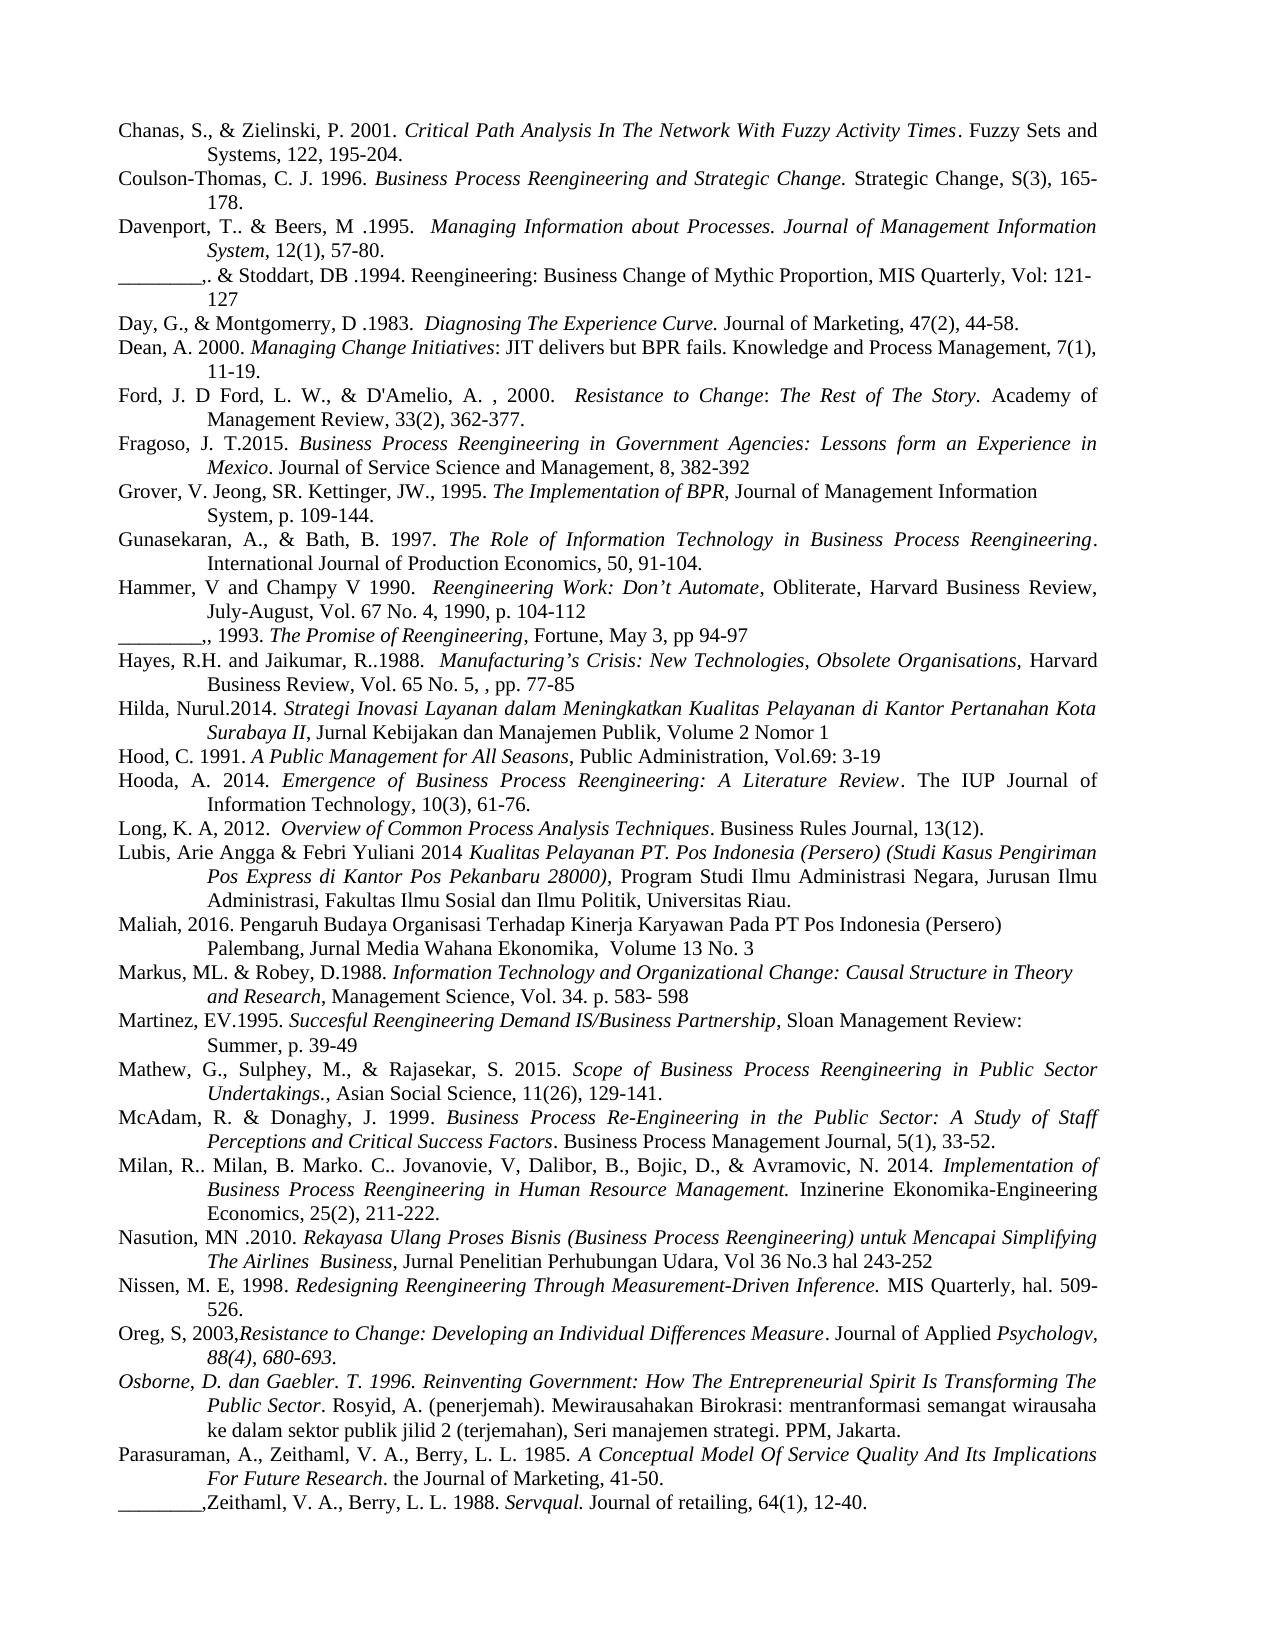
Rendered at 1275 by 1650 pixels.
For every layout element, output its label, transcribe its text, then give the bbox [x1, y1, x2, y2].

text Ford, J. D Ford, L. W., & D'Amelio, A. , 2000. Resistance to Change: The Rest of The Story. Academy of Management Review, 33(2), 362-377. [118, 383, 1098, 431]
text ________,, 1993. The Promise of Reengineering, Fortune, May 3, pp 94-97 [118, 623, 1098, 647]
text Nissen, M. E, 1998. Redesigning Reengineering Through Measurement-Driven Inference. MIS Quarterly, hal. 509-526. [118, 1273, 1098, 1321]
text Lubis, Arie Angga & Febri Yuliani 2014 Kualitas Pelayanan PT. Pos Indonesia (Persero) (Studi Kasus Pengiriman Pos Express di Kantor Pos Pekanbaru 28000), Program Studi Ilmu Administrasi Negara, Jurusan Ilmu Administrasi, Fakultas Ilmu Sosial dan Ilmu Politik, Universitas Riau. [118, 840, 1098, 912]
text Osborne, D. dan Gaebler. T. 1996. Reinventing Government: How The Entrepreneurial Spirit Is Transforming The Public Sector. Rosyid, A. (penerjemah). Mewirausahakan Birokrasi: mentranformasi semangat wirausaha ke dalam sektor publik jilid 2 (terjemahan), Seri manajemen strategi. PPM, Jakarta. [118, 1369, 1098, 1442]
text Martinez, EV.1995. Succesful Reengineering Demand IS/Business Partnership, Sloan Management Review: Summer, p. 39-49 [118, 1008, 1098, 1057]
text Long, K. A, 2012. Overview of Common Process Analysis Techniques. Business Rules Journal, 13(12). [118, 816, 1098, 840]
text Nasution, MN .2010. Rekayasa Ulang Proses Bisnis (Business Process Reengineering) untuk Mencapai Simplifying The Airlines Business, Jurnal Penelitian Perhubungan Udara, Vol 36 No.3 hal 243-252 [118, 1225, 1098, 1273]
text Day, G., & Montgomerry, D .1983. Diagnosing The Experience Curve. Journal of Marketing, 47(2), 44-58. [118, 311, 1098, 335]
text Markus, ML. & Robey, D.1988. Information Technology and Organizational Change: Causal Structure in Theory and Research, Management Science, Vol. 34. p. 583- 598 [118, 960, 1098, 1008]
text Hood, C. 1991. A Public Management for All Seasons, Public Administration, Vol.69: 3-19 [118, 744, 1098, 768]
text Oreg, S, 2003,Resistance to Change: Developing an Individual Differences Measure. Journal of Applied Psychologv, 88(4), 680-693. [118, 1321, 1098, 1369]
text Hayes, R.H. and Jaikumar, R..1988. Manufacturing’s Crisis: New Technologies, Obsolete Organisations, Harvard Business Review, Vol. 65 No. 5, , pp. 77-85 [118, 647, 1098, 696]
text Fragoso, J. T.2015. Business Process Reengineering in Government Agencies: Lessons form an Experience in Mexico. Journal of Service Science and Management, 8, 382-392 [118, 431, 1098, 479]
text ________,. & Stoddart, DB .1994. Reengineering: Business Change of Mythic Proportion, MIS Quarterly, Vol: 121-127 [118, 262, 1098, 311]
text Coulson-Thomas, C. J. 1996. Business Process Reengineering and Strategic Change. Strategic Change, S(3), 165-178. [118, 166, 1098, 214]
text Hooda, A. 2014. Emergence of Business Process Reengineering: A Literature Review. The IUP Journal of Information Technology, 10(3), 61-76. [118, 768, 1098, 816]
text Chanas, S., & Zielinski, P. 2001. Critical Path Analysis In The Network With Fuzzy Activity Times. Fuzzy Sets and Systems, 122, 195-204. [118, 118, 1098, 166]
text Dean, A. 2000. Managing Change Initiatives: JIT delivers but BPR fails. Knowledge and Process Management, 7(1), 11-19. [118, 335, 1098, 383]
text Grover, V. Jeong, SR. Kettinger, JW., 1995. The Implementation of BPR, Journal of Management Information System, p. 109-144. [118, 479, 1098, 527]
text Parasuraman, A., Zeithaml, V. A., Berry, L. L. 1985. A Conceptual Model Of Service Quality And Its Implications For Future Research. the Journal of Marketing, 41-50. [118, 1442, 1098, 1490]
text Mathew, G., Sulphey, M., & Rajasekar, S. 2015. Scope of Business Process Reengineering in Public Sector Undertakings., Asian Social Science, 11(26), 129-141. [118, 1057, 1098, 1105]
text Hammer, V and Champy V 1990. Reengineering Work: Don’t Automate, Obliterate, Harvard Business Review, July-August, Vol. 67 No. 4, 1990, p. 104-112 [118, 575, 1098, 623]
text Milan, R.. Milan, B. Marko. C.. Jovanovie, V, Dalibor, B., Bojic, D., & Avramovic, N. 2014. Implementation of Business Process Reengineering in Human Resource Management. Inzinerine Ekonomika-Engineering Economics, 25(2), 211-222. [118, 1153, 1098, 1225]
text Gunasekaran, A., & Bath, B. 1997. The Role of Information Technology in Business Process Reengineering. International Journal of Production Economics, 50, 91-104. [118, 527, 1098, 575]
text ________,Zeithaml, V. A., Berry, L. L. 1988. Servqual. Journal of retailing, 64(1), 12-40. [118, 1490, 1098, 1514]
text McAdam, R. & Donaghy, J. 1999. Business Process Re-Engineering in the Public Sector: A Study of Staff Perceptions and Critical Success Factors. Business Process Management Journal, 5(1), 33-52. [118, 1105, 1098, 1153]
text Hilda, Nurul.2014. Strategi Inovasi Layanan dalam Meningkatkan Kualitas Pelayanan di Kantor Pertanahan Kota Surabaya II, Jurnal Kebijakan dan Manajemen Publik, Volume 2 Nomor 1 [118, 696, 1098, 744]
text Davenport, T.. & Beers, M .1995. Managing Information about Processes. Journal of Management Information System, 12(1), 57-80. [118, 214, 1098, 262]
text Maliah, 2016. Pengaruh Budaya Organisasi Terhadap Kinerja Karyawan Pada PT Pos Indonesia (Persero) Palembang, Jurnal Media Wahana Ekonomika, Volume 13 No. 3 [118, 912, 1098, 960]
